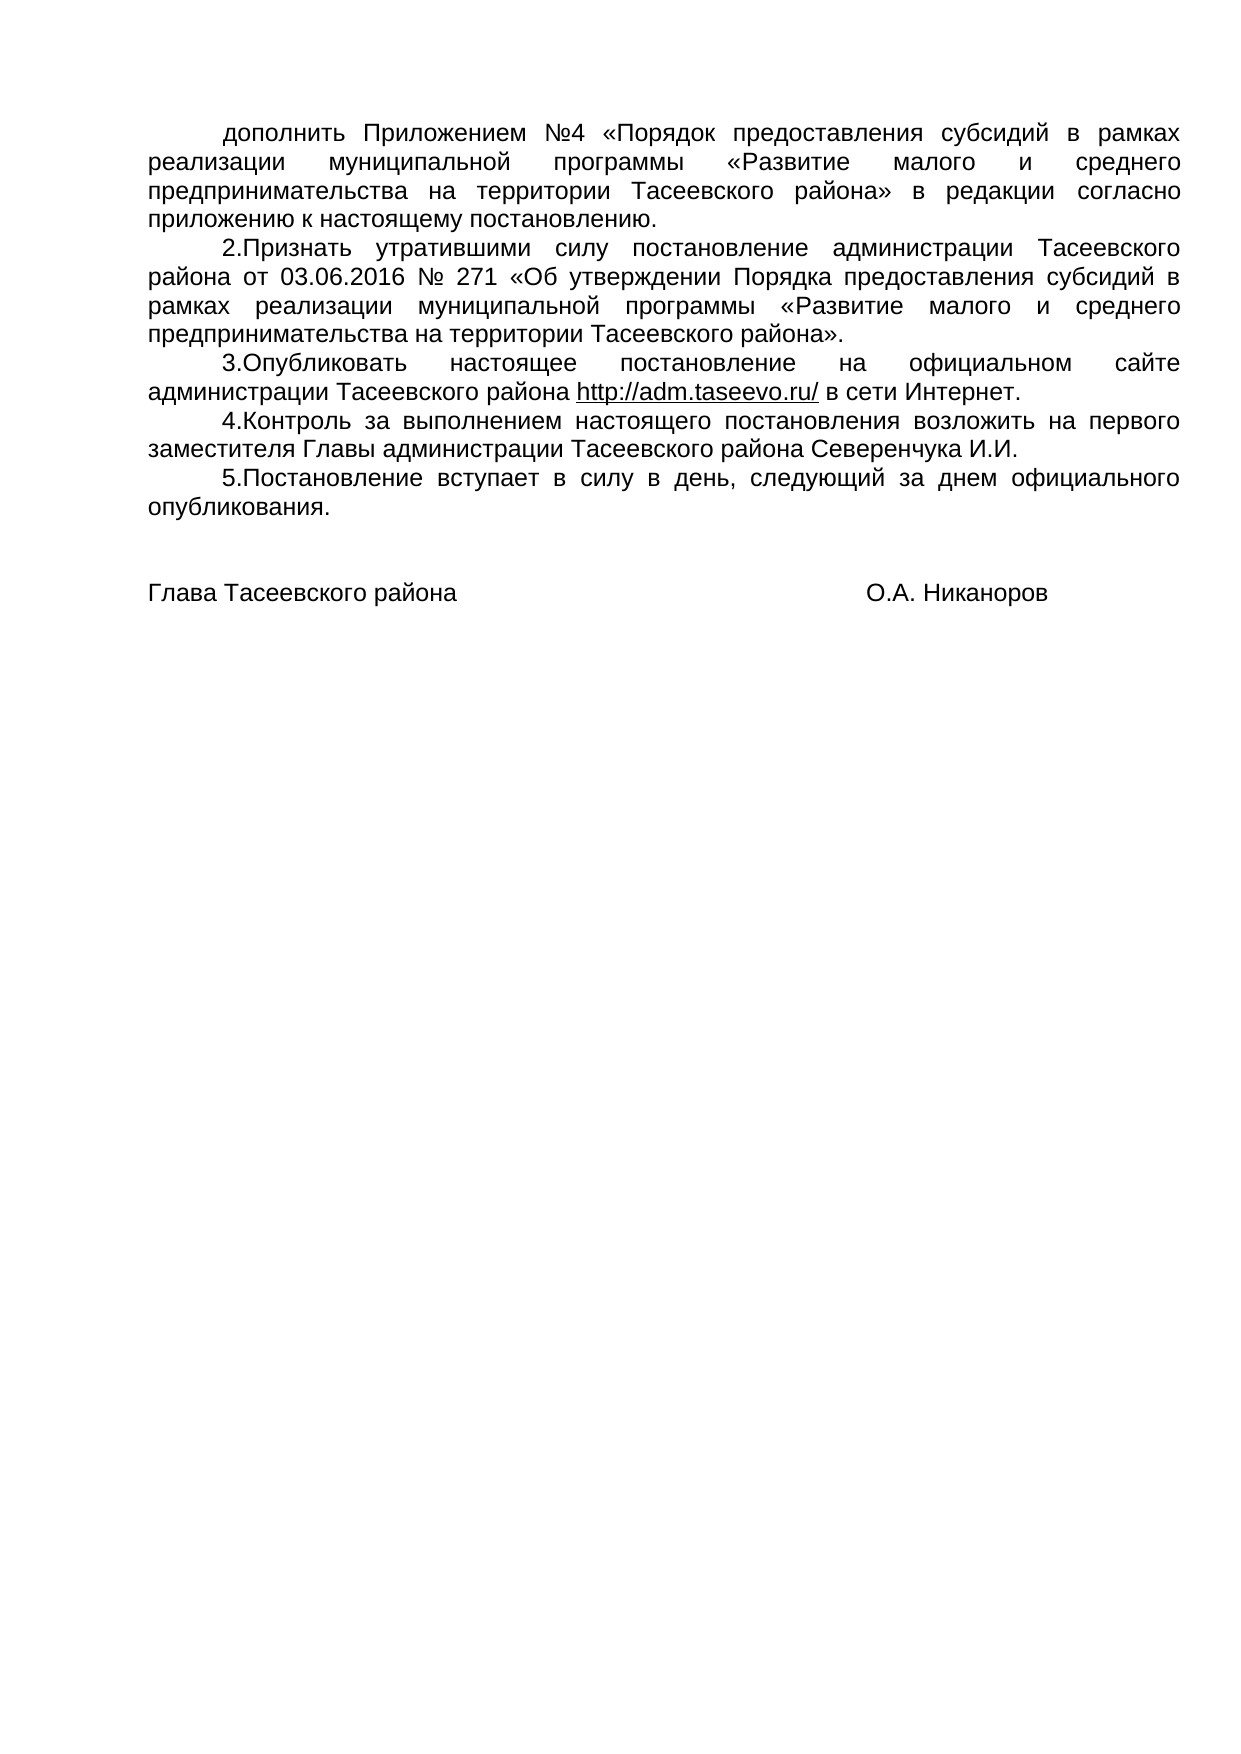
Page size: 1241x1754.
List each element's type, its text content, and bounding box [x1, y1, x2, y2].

text дополнить Приложением №4 «Порядок предоставления субсидий в рамках реализации муниципальной программы «Развитие малого и среднего предпринимательства на территории Тасеевского района» в редакции согласно приложению к настоящему постановлению. [148, 118, 1181, 233]
title Глава Тасеевского района О.А. Никаноров [148, 578, 1181, 607]
text 3.Опубликовать настоящее постановление на официальном сайте администрации Тасеевского района http://adm.taseevo.ru/ в сети Интернет. [148, 348, 1181, 406]
title 4.Контроль за выполнением настоящего постановления возложить на первого заместителя Главы администрации Тасеевского района Северенчука И.И. [148, 406, 1181, 463]
title 5.Постановление вступает в силу в день, следующий за днем официального опубликования. [148, 463, 1181, 521]
text 2.Признать утратившими силу постановление администрации Тасеевского района от 03.06.2016 № 271 «Об утверждении Порядка предоставления субсидий в рамках реализации муниципальной программы «Развитие малого и среднего предпринимательства на территории Тасеевского района». [148, 233, 1181, 348]
